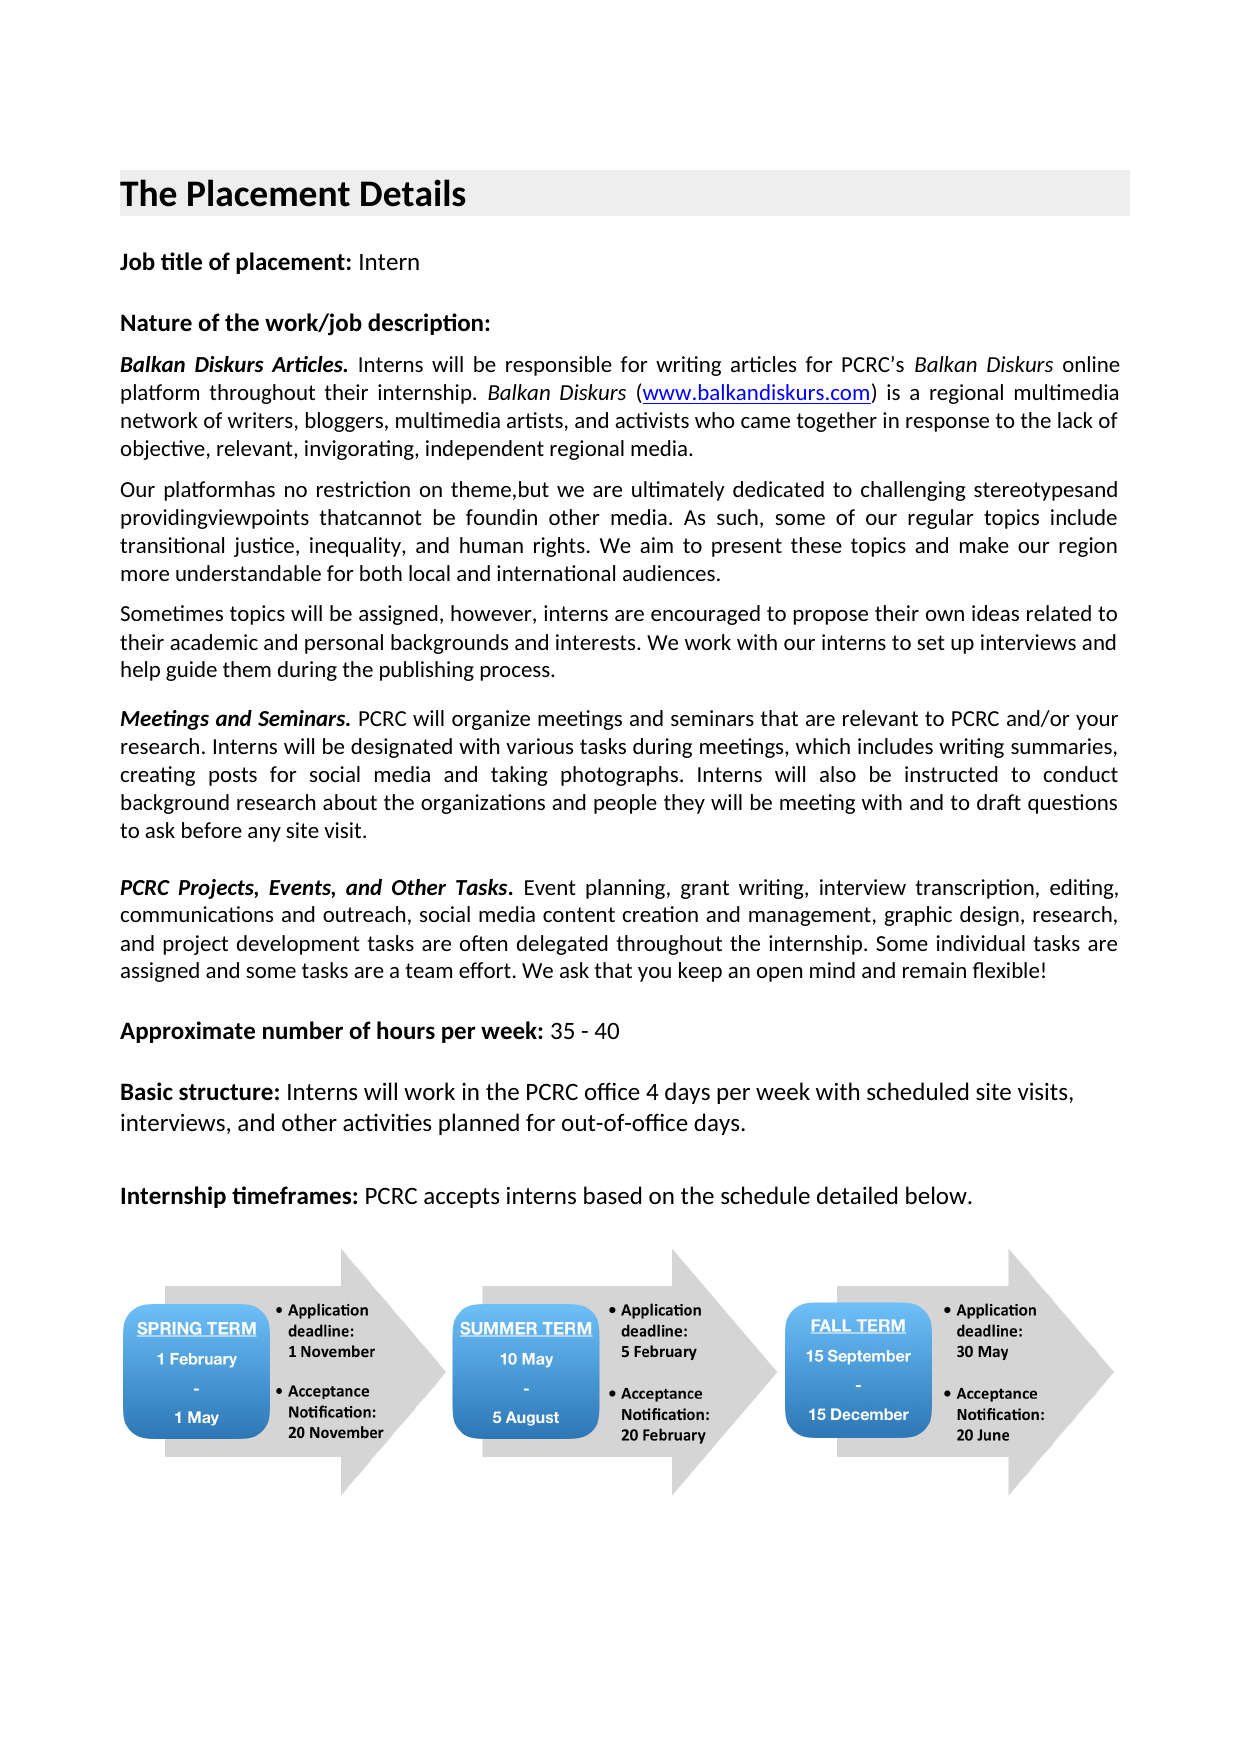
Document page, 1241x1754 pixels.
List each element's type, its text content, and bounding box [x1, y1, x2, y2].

text Sometimes topics will be assigned, however, interns are encouraged to propose their own ideas related to their academic and personal backgrounds and interests. We work with our interns to set up interviews and help guide them during the publishing process. [120, 599, 1120, 684]
text Approximate number of hours per week: 35 - 40 [120, 1015, 1120, 1046]
text Job title of placement: Intern [120, 246, 1120, 277]
text Our platform has no restriction on theme, but we are ultimately dedicated to challenging stereotypes and providing viewpoints that cannot be found in other media. As such, some of our regular topics include transitional justice, inequality, and human rights. We aim to present these topics and make our region more understandable for both local and international audiences. [120, 475, 1120, 587]
text Nature of the work/job description: [120, 307, 1120, 338]
picture [120, 1241, 1121, 1503]
text Basic structure: Interns will work in the PCRC office 4 days per week with scheduled site visits, interviews, and other activities planned for out-of-office days. [120, 1076, 1120, 1137]
subtitle The Placement Details [120, 170, 1130, 216]
text Internship timeframes: PCRC accepts interns based on the schedule detailed below. [120, 1180, 1120, 1211]
text Meetings and Seminars. PCRC will organize meetings and seminars that are relevant to PCRC and/or your research. Interns will be designated with various tasks during meetings, which includes writing summaries, creating posts for social media and taking photographs. Interns will also be instructed to conduct background research about the organizations and people they will be meeting with and to draft questions to ask before any site visit. [120, 704, 1120, 844]
text Balkan Diskurs Articles. Interns will be responsible for writing articles for PCRC’s Balkan Diskurs online platform throughout their internship. Balkan Diskurs (www.balkandiskurs.com) is a regional multimedia network of writers, bloggers, multimedia artists, and activists who came together in response to the lack of objective, relevant, invigorating, independent regional media. [120, 350, 1120, 462]
text PCRC Projects, Events, and Other Tasks. Event planning, grant writing, interview transcription, editing, communications and outreach, social media content creation and management, graphic design, research, and project development tasks are often delegated throughout the internship. Some individual tasks are assigned and some tasks are a team effort. We ask that you keep an open mind and remain flexible! [120, 873, 1120, 985]
